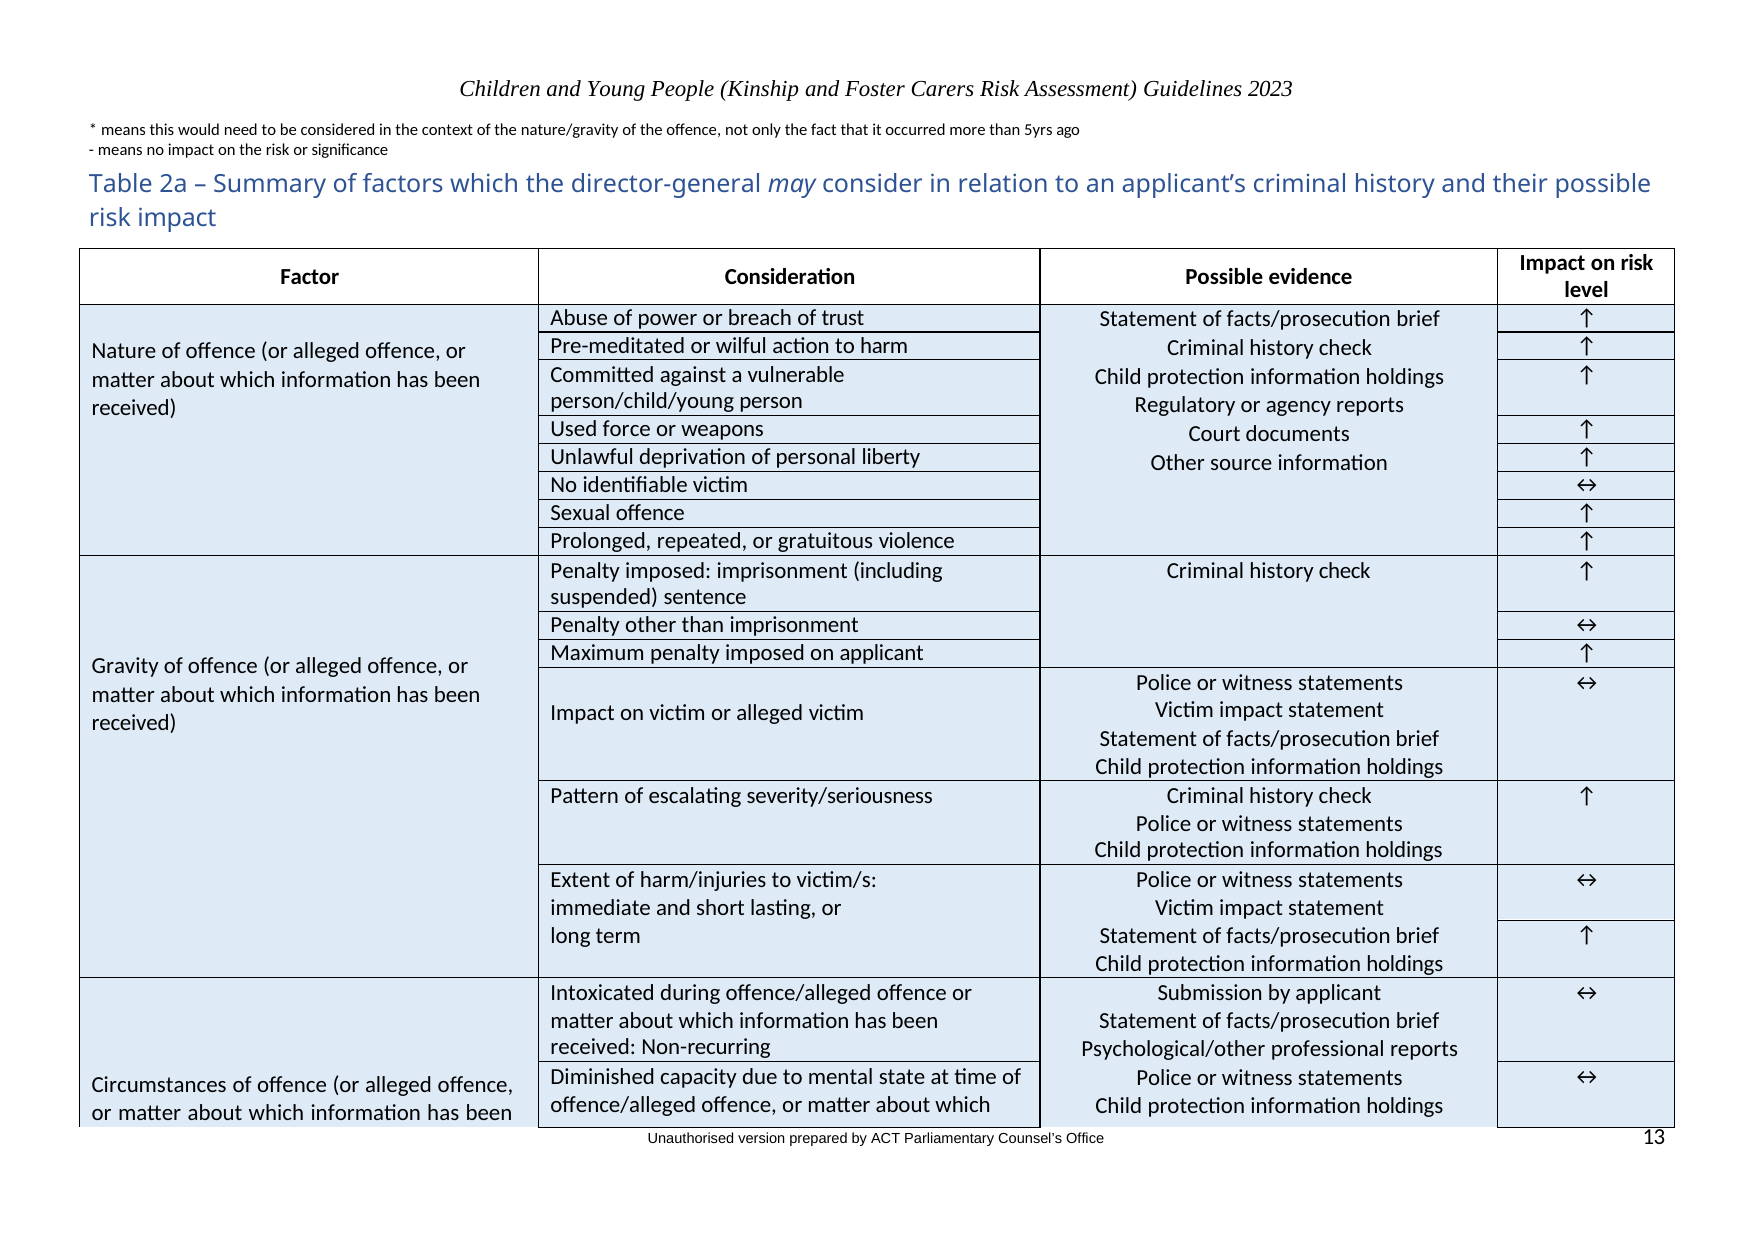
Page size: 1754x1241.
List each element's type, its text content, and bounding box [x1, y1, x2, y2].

table_cell Circumstances of offence (or alleged offence, or matter about which information has been received) [80, 978, 538, 1127]
table_header Consideration [539, 249, 1039, 303]
table_cell Gravity of offence (or alleged offence, or matter about which information has been received) [80, 556, 538, 977]
table_cell ↑ [1498, 416, 1674, 443]
table_cell ↔ [1498, 472, 1674, 499]
table_cell ↑ [1498, 528, 1674, 555]
table_cell Extent of harm/injuries to victim/s: immediate and short lasting, or long term [539, 865, 1039, 977]
table_cell Police or witness statements Victim impact statement Statement of facts/prosecution brief Child protection information holdings [1041, 865, 1497, 977]
table_header Factor [80, 249, 538, 303]
table_cell Criminal history check Police or witness statements Child protection information holdings [1041, 781, 1497, 864]
table_cell Used force or weapons [539, 416, 1039, 443]
table_cell Abuse of power or breach of trust [539, 305, 1039, 331]
table_cell ↑ [1498, 500, 1674, 527]
table_cell Sexual offence [539, 500, 1039, 527]
table_header Impact on risk level [1498, 249, 1674, 303]
table_cell Submission by applicant Statement of facts/prosecution brief Psychological/other professional reports Police or witness statements Child protection information holdings Regulatory or agency reports [1041, 978, 1497, 1127]
table_cell Penalty imposed: imprisonment (including suspended) sentence [539, 556, 1039, 611]
list means this would need to be considered in the context of the nature/gravity of the offence, not only the fact that it occurred more than 5yrs ago [89, 119, 1685, 139]
table_cell ↑ [1498, 444, 1674, 471]
table_cell ↑ [1498, 360, 1674, 415]
table_cell ↔ [1498, 865, 1674, 919]
table_cell ↑ [1498, 556, 1674, 611]
table_cell Nature of offence (or alleged offence, or matter about which information has been received) [80, 305, 538, 555]
table_cell ↔ [1498, 1062, 1674, 1127]
table_cell Penalty other than imprisonment [539, 612, 1039, 639]
table_cell Intoxicated during offence/alleged offence or matter about which information has been received: Non-recurring [539, 978, 1039, 1061]
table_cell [539, 1062, 1039, 1127]
table_header Possible evidence [1041, 249, 1497, 303]
table_cell ↑ [1498, 921, 1674, 977]
table_cell No identifiable victim [539, 472, 1039, 499]
table_cell Committed against a vulnerable person/child/young person [539, 360, 1039, 415]
table_cell ↔ [1498, 612, 1674, 639]
table_cell Impact on victim or alleged victim [539, 668, 1039, 780]
table_cell Police or witness statements Victim impact statement Statement of facts/prosecution brief Child protection information holdings [1041, 668, 1497, 780]
list means no impact on the risk or significance [89, 139, 1685, 159]
table_cell Criminal history check [1041, 556, 1497, 667]
table_cell ↔ [1498, 668, 1674, 780]
table_cell ↔ [1498, 978, 1674, 1061]
table_cell ↑ [1498, 781, 1674, 864]
table_cell Prolonged, repeated, or gratuitous violence [539, 528, 1039, 555]
subtitle Table 2a – Summary of factors which the director-general may consider in relation to an applicant’s criminal history and their possible risk impact [89, 166, 1685, 234]
table_cell ↑ [1498, 333, 1674, 359]
table_cell Pattern of escalating severity/seriousness [539, 781, 1039, 864]
table_cell Maximum penalty imposed on applicant [539, 640, 1039, 667]
table_cell Statement of facts/prosecution brief Criminal history check Child protection information holdings Regulatory or agency reports Court documents Other source information [1041, 305, 1497, 555]
table_cell ↑ [1498, 305, 1674, 331]
table_cell Unlawful deprivation of personal liberty [539, 444, 1039, 471]
table_cell Pre-meditated or wilful action to harm [539, 333, 1039, 359]
table_cell ↑ [1498, 640, 1674, 667]
